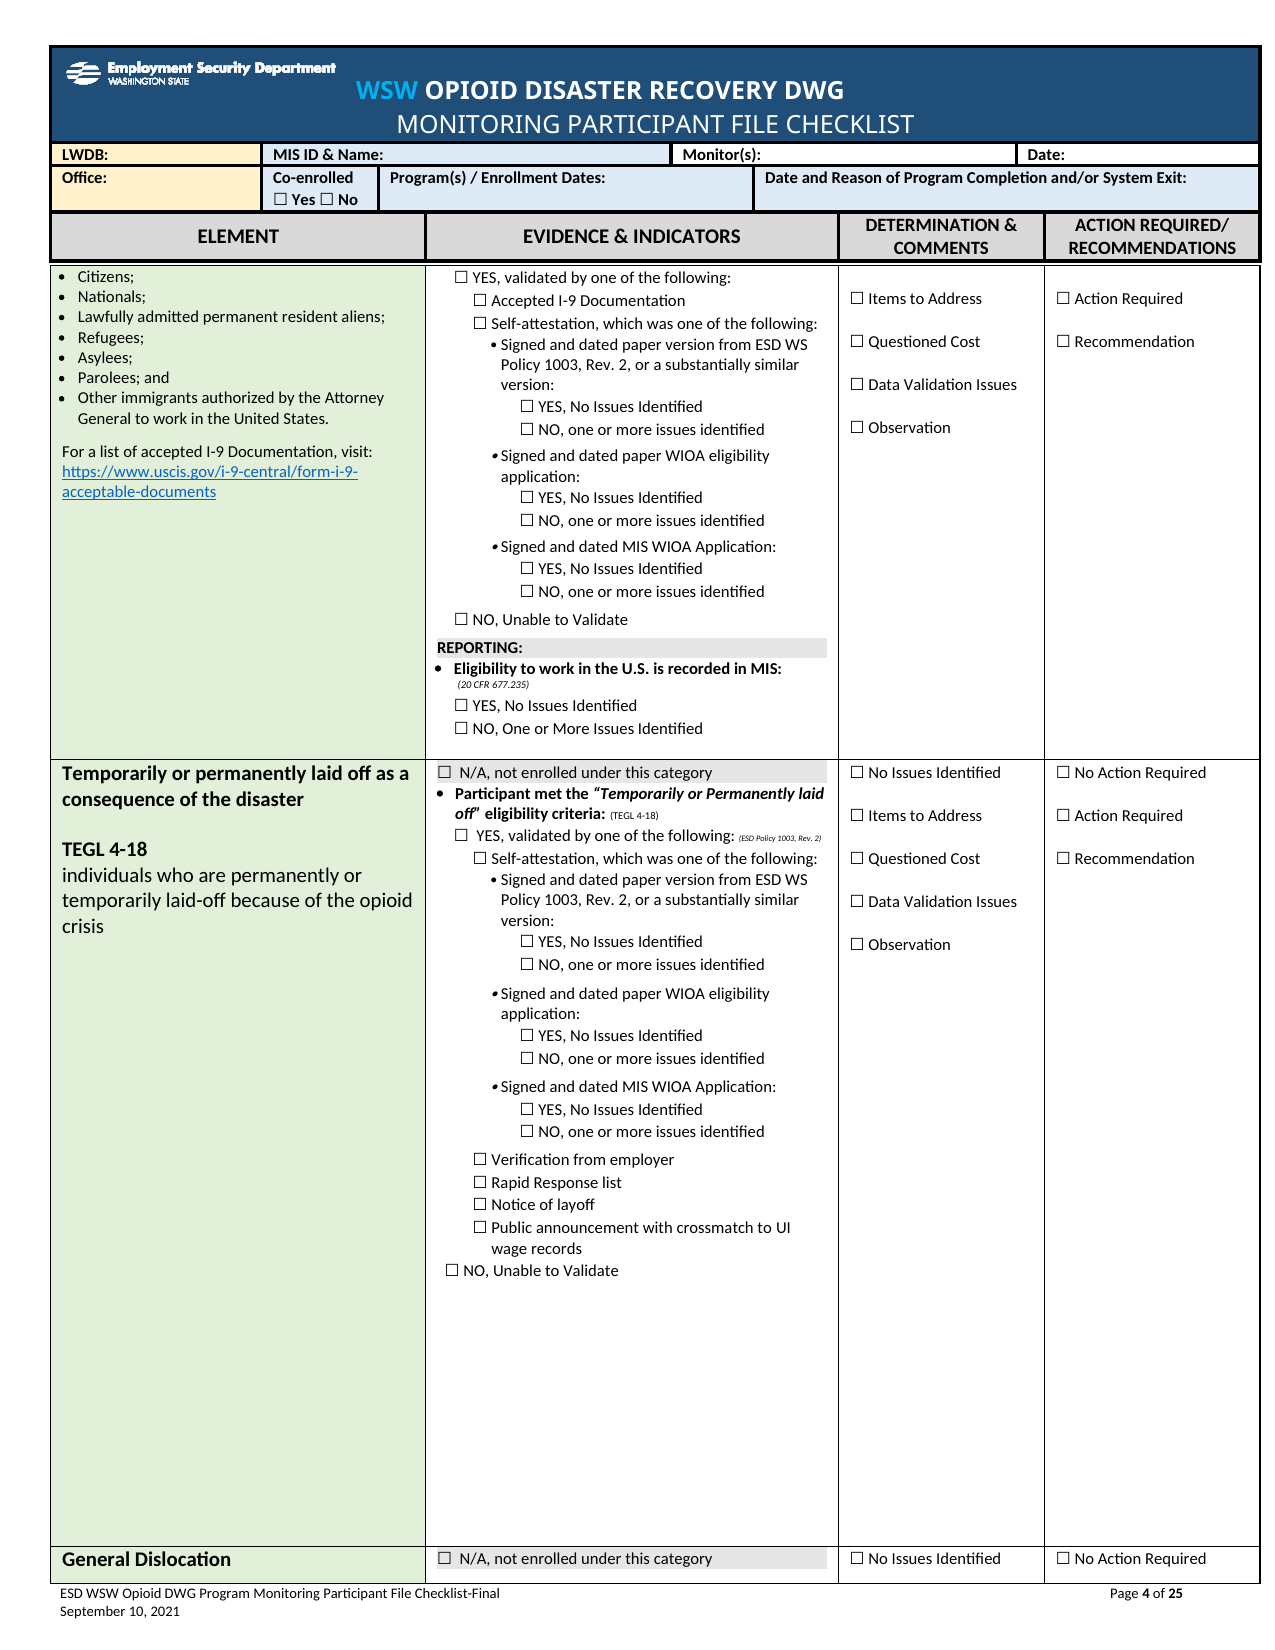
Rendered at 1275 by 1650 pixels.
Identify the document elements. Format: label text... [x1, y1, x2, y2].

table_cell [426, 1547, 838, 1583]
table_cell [1045, 1547, 1259, 1583]
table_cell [839, 1547, 1044, 1583]
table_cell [1045, 760, 1259, 1546]
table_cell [839, 760, 1044, 1546]
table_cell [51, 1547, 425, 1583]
table_cell N/A, not enrolled under this category Participant met the “Temporarily or Permanently laid off” eligibility criteria: (TEGL 4-18) YES, validated by one of the following: (ESD Policy 1003, Rev. 2) Self-attestation, which was one of the following: Signed and dated paper version from ESD WS Policy 1003, Rev. 2, or a substantially similar version: YES, No Issues Identified NO, one or more issues identified Signed and dated paper WIOA eligibility application: YES, No Issues Identified NO, one or more issues identified Signed and dated MIS WIOA Application: YES, No Issues Identified NO, one or more issues identified Verification from employer Rapid Response list Notice of layoff Public announcement with crossmatch to UI wage records NO, Unable to Validate [426, 760, 838, 1546]
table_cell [839, 266, 1044, 759]
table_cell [51, 266, 425, 759]
picture [61, 48, 337, 100]
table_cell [1045, 266, 1259, 759]
table_cell Temporarily or permanently laid off as a consequence of the disaster TEGL 4-18 individuals who are permanently or temporarily laid-off because of the opioid crisis [51, 760, 425, 1546]
